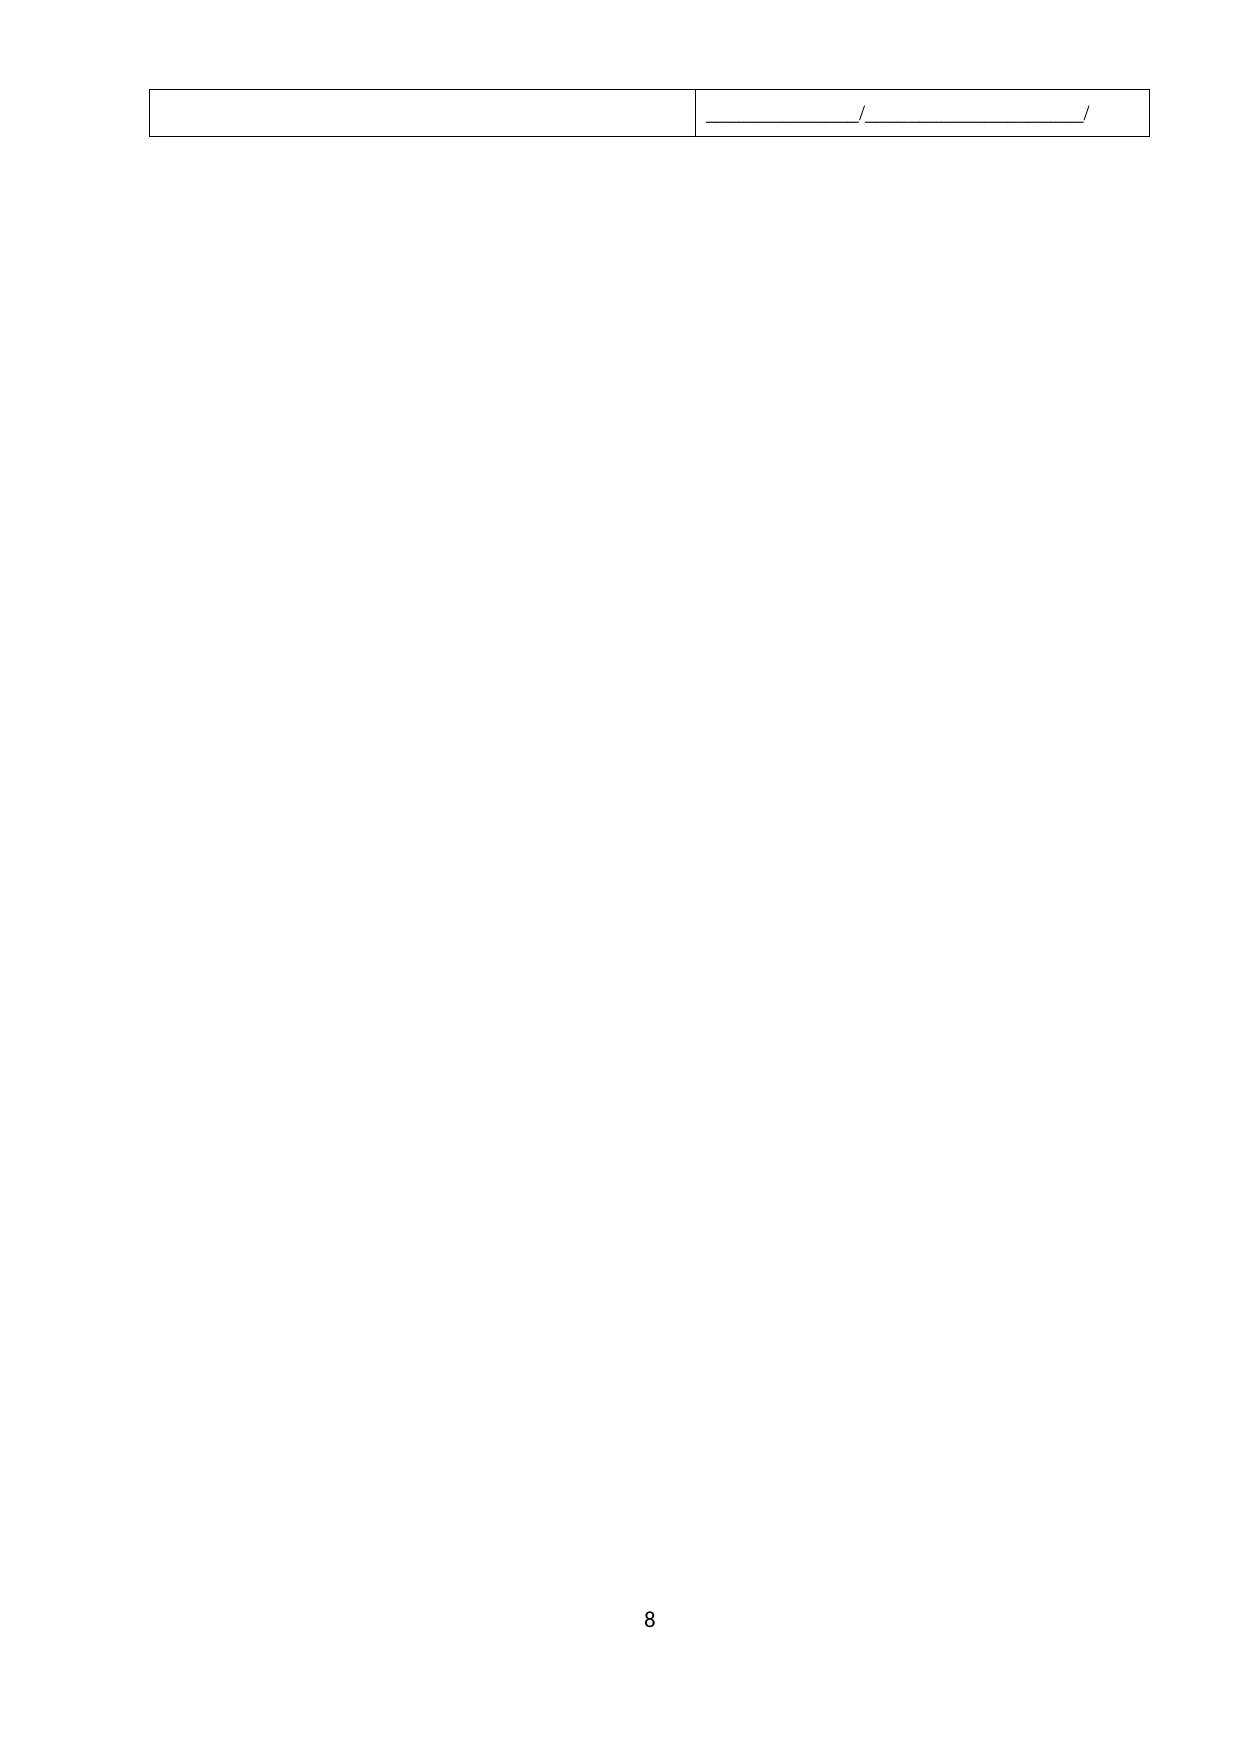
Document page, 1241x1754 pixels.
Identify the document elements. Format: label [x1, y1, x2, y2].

table_cell [150, 90, 695, 136]
table_cell [696, 90, 1149, 136]
